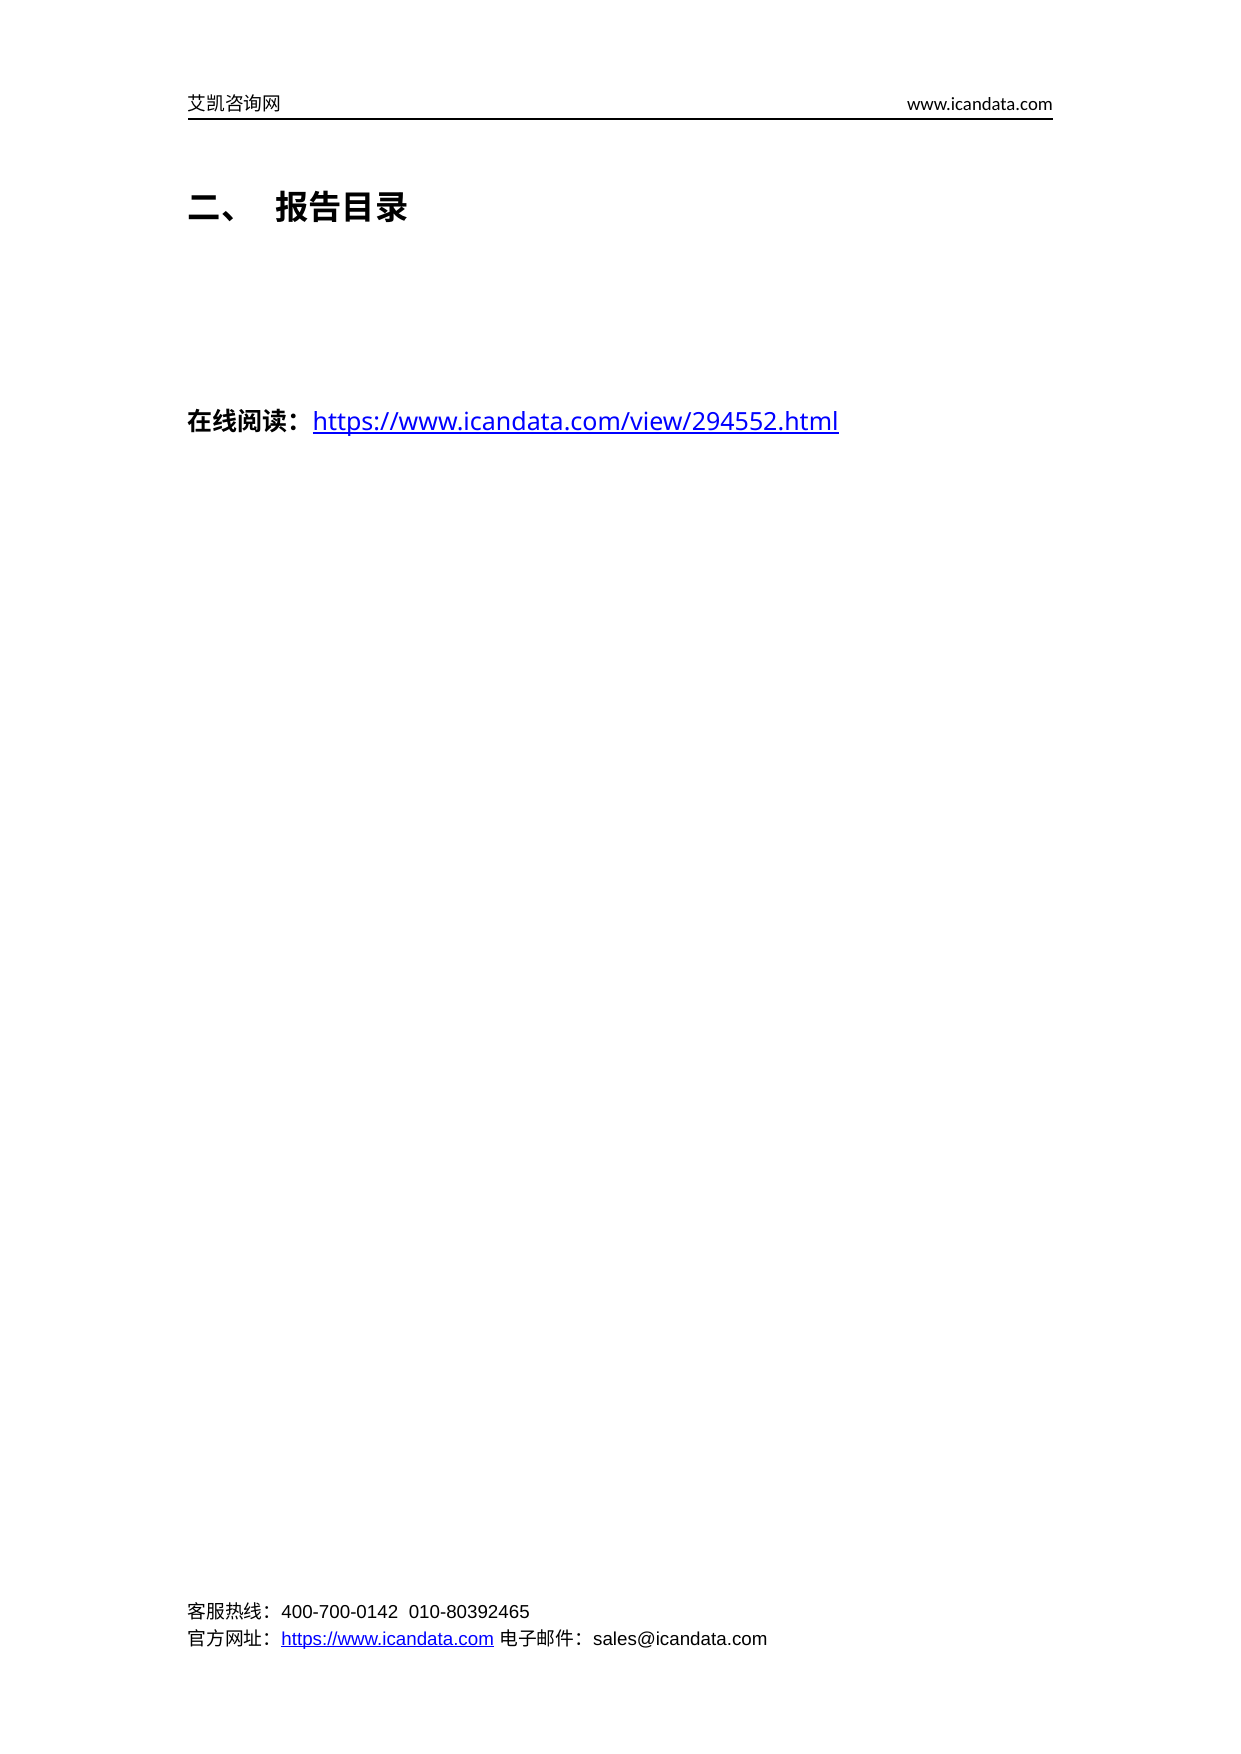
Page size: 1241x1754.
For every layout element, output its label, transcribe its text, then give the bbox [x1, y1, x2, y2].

subtitle 报告目录 [187, 172, 1053, 237]
text 在线阅读：https://www.icandata.com/view/294552.html [187, 387, 1053, 452]
